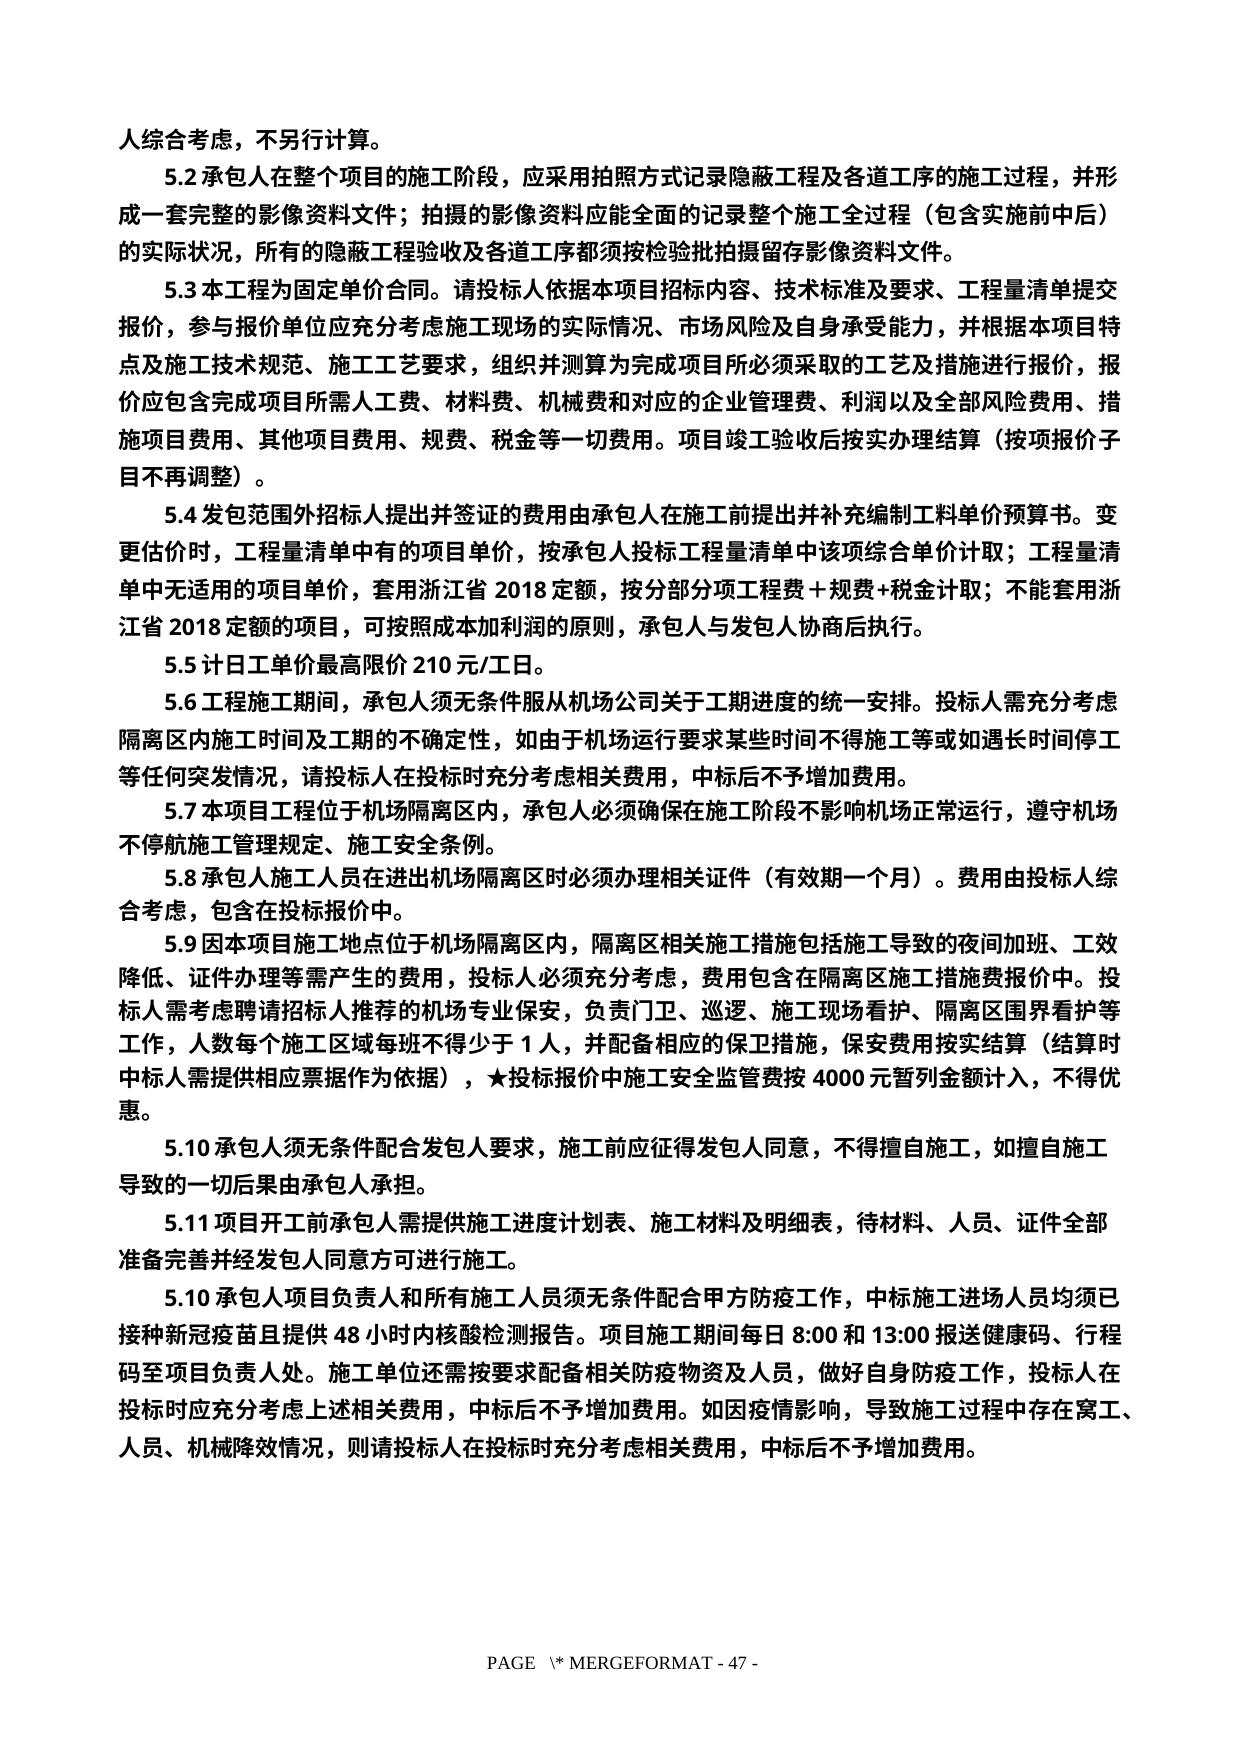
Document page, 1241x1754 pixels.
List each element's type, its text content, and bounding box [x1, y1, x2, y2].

text 5.11项目开工前承包人需提供施工进度计划表、施工材料及明细表，待材料、人员、证件全部准备完善并经发包人同意方可进行施工。 [118, 1201, 1122, 1276]
text 5.2承包人在整个项目的施工阶段，应采用拍照方式记录隐蔽工程及各道工序的施工过程，并形成一套完整的影像资料文件；拍摄的影像资料应能全面的记录整个施工全过程（包含实施前中后）的实际状况，所有的隐蔽工程验收及各道工序都须按检验批拍摄留存影像资料文件。 [118, 156, 1122, 268]
text 5.4发包范围外招标人提出并签证的费用由承包人在施工前提出并补充编制工料单价预算书。变更估价时，工程量清单中有的项目单价，按承包人投标工程量清单中该项综合单价计取；工程量清单中无适用的项目单价，套用浙江省2018定额，按分部分项工程费＋规费+税金计取；不能套用浙江省2018定额的项目，可按照成本加利润的原则，承包人与发包人协商后执行。 [118, 493, 1122, 643]
text 5.9因本项目施工地点位于机场隔离区内，隔离区相关施工措施包括施工导致的夜间加班、工效降低、证件办理等需产生的费用，投标人必须充分考虑，费用包含在隔离区施工措施费报价中。投标人需考虑聘请招标人推荐的机场专业保安，负责门卫、巡逻、施工现场看护、隔离区围界看护等工作，人数每个施工区域每班不得少于1人，并配备相应的保卫措施，保安费用按实结算（结算时中标人需提供相应票据作为依据），★投标报价中施工安全监管费按4000元暂列金额计入，不得优惠。 [118, 926, 1122, 1126]
text 5.8承包人施工人员在进出机场隔离区时必须办理相关证件（有效期一个月）。费用由投标人综合考虑，包含在投标报价中。 [118, 860, 1122, 926]
text 5.7本项目工程位于机场隔离区内，承包人必须确保在施工阶段不影响机场正常运行，遵守机场不停航施工管理规定、施工安全条例。 [118, 793, 1122, 860]
text 5.5计日工单价最高限价210元/工日。 [118, 643, 1122, 681]
text 5.6工程施工期间，承包人须无条件服从机场公司关于工期进度的统一安排。投标人需充分考虑隔离区内施工时间及工期的不确定性，如由于机场运行要求某些时间不得施工等或如遇长时间停工等任何突发情况，请投标人在投标时充分考虑相关费用，中标后不予增加费用。 [118, 681, 1122, 793]
text 5.3本工程为固定单价合同。请投标人依据本项目招标内容、技术标准及要求、工程量清单提交报价，参与报价单位应充分考虑施工现场的实际情况、市场风险及自身承受能力，并根据本项目特点及施工技术规范、施工工艺要求，组织并测算为完成项目所必须采取的工艺及措施进行报价，报价应包含完成项目所需人工费、材料费、机械费和对应的企业管理费、利润以及全部风险费用、措施项目费用、其他项目费用、规费、税金等一切费用。项目竣工验收后按实办理结算（按项报价子目不再调整）。 [118, 268, 1122, 493]
text 5.10承包人须无条件配合发包人要求，施工前应征得发包人同意，不得擅自施工，如擅自施工导致的一切后果由承包人承担。 [118, 1126, 1122, 1201]
text 5.10承包人项目负责人和所有施工人员须无条件配合甲方防疫工作，中标施工进场人员均须已接种新冠疫苗且提供48小时内核酸检测报告。项目施工期间每日8:00和13:00报送健康码、行程码至项目负责人处。施工单位还需按要求配备相关防疫物资及人员，做好自身防疫工作，投标人在投标时应充分考虑上述相关费用，中标后不予增加费用。如因疫情影响，导致施工过程中存在窝工、人员、机械降效情况，则请投标人在投标时充分考虑相关费用，中标后不予增加费用。 [118, 1276, 1122, 1463]
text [118, 118, 1122, 156]
